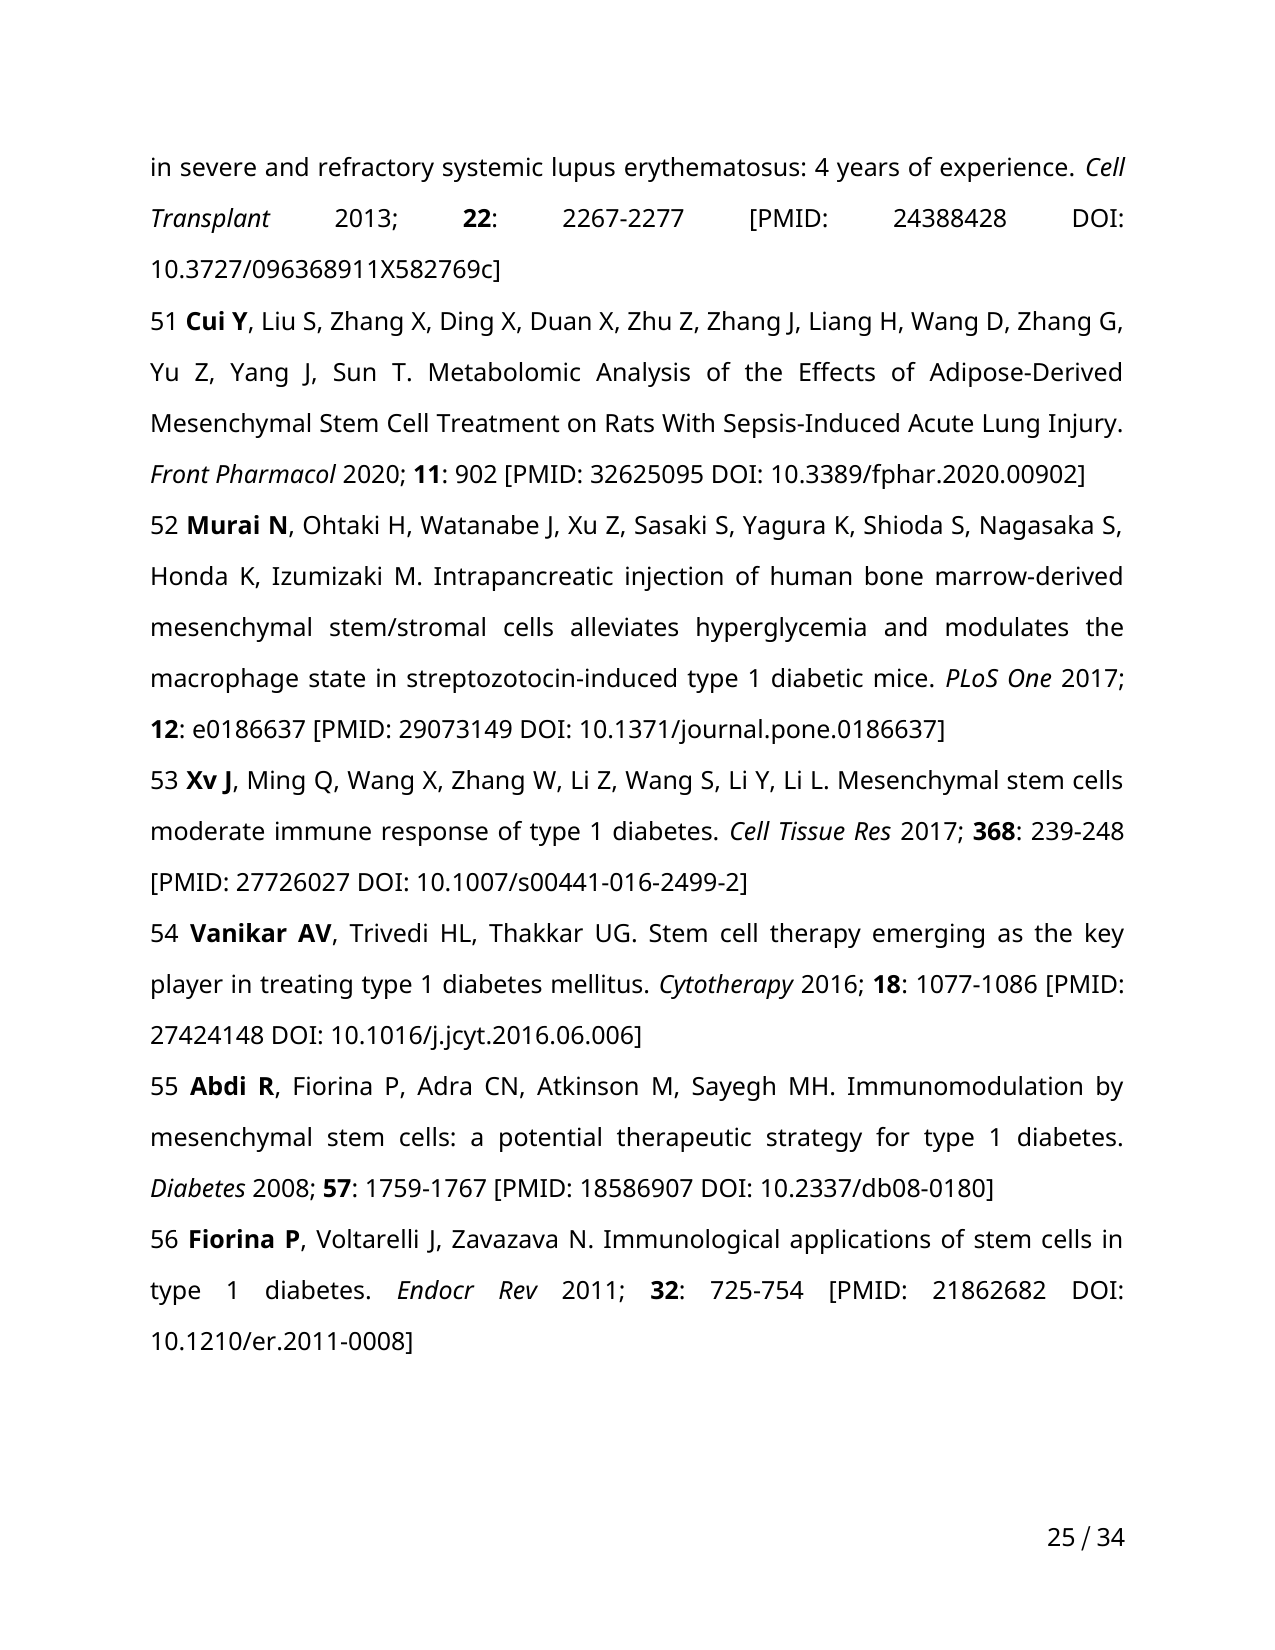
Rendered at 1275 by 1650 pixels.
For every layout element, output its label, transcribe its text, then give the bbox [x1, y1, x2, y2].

text 51 Cui Y, Liu S, Zhang X, Ding X, Duan X, Zhu Z, Zhang J, Liang H, Wang D, Zhang G, Yu Z, Yang J, Sun T. Metabolomic Analysis of the Effects of Adipose-Derived Mesenchymal Stem Cell Treatment on Rats With Sepsis-Induced Acute Lung Injury. Front Pharmacol 2020; 11: 902 [PMID: 32625095 DOI: 10.3389/fphar.2020.00902] [150, 303, 1125, 490]
text 56 Fiorina P, Voltarelli J, Zavazava N. Immunological applications of stem cells in type 1 diabetes. Endocr Rev 2011; 32: 725-754 [PMID: 21862682 DOI: 10.1210/er.2011-0008] [150, 1222, 1125, 1358]
text 52 Murai N, Ohtaki H, Watanabe J, Xu Z, Sasaki S, Yagura K, Shioda S, Nagasaka S, Honda K, Izumizaki M. Intrapancreatic injection of human bone marrow-derived mesenchymal stem/stromal cells alleviates hyperglycemia and modulates the macrophage state in streptozotocin-induced type 1 diabetic mice. PLoS One 2017; 12: e0186637 [PMID: 29073149 DOI: 10.1371/journal.pone.0186637] [150, 507, 1125, 746]
text 54 Vanikar AV, Trivedi HL, Thakkar UG. Stem cell therapy emerging as the key player in treating type 1 diabetes mellitus. Cytotherapy 2016; 18: 1077-1086 [PMID: 27424148 DOI: 10.1016/j.jcyt.2016.06.006] [150, 916, 1125, 1052]
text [150, 150, 1125, 286]
text 53 Xv J, Ming Q, Wang X, Zhang W, Li Z, Wang S, Li Y, Li L. Mesenchymal stem cells moderate immune response of type 1 diabetes. Cell Tissue Res 2017; 368: 239-248 [PMID: 27726027 DOI: 10.1007/s00441-016-2499-2] [150, 762, 1125, 899]
text 55 Abdi R, Fiorina P, Adra CN, Atkinson M, Sayegh MH. Immunomodulation by mesenchymal stem cells: a potential therapeutic strategy for type 1 diabetes. Diabetes 2008; 57: 1759-1767 [PMID: 18586907 DOI: 10.2337/db08-0180] [150, 1069, 1125, 1205]
